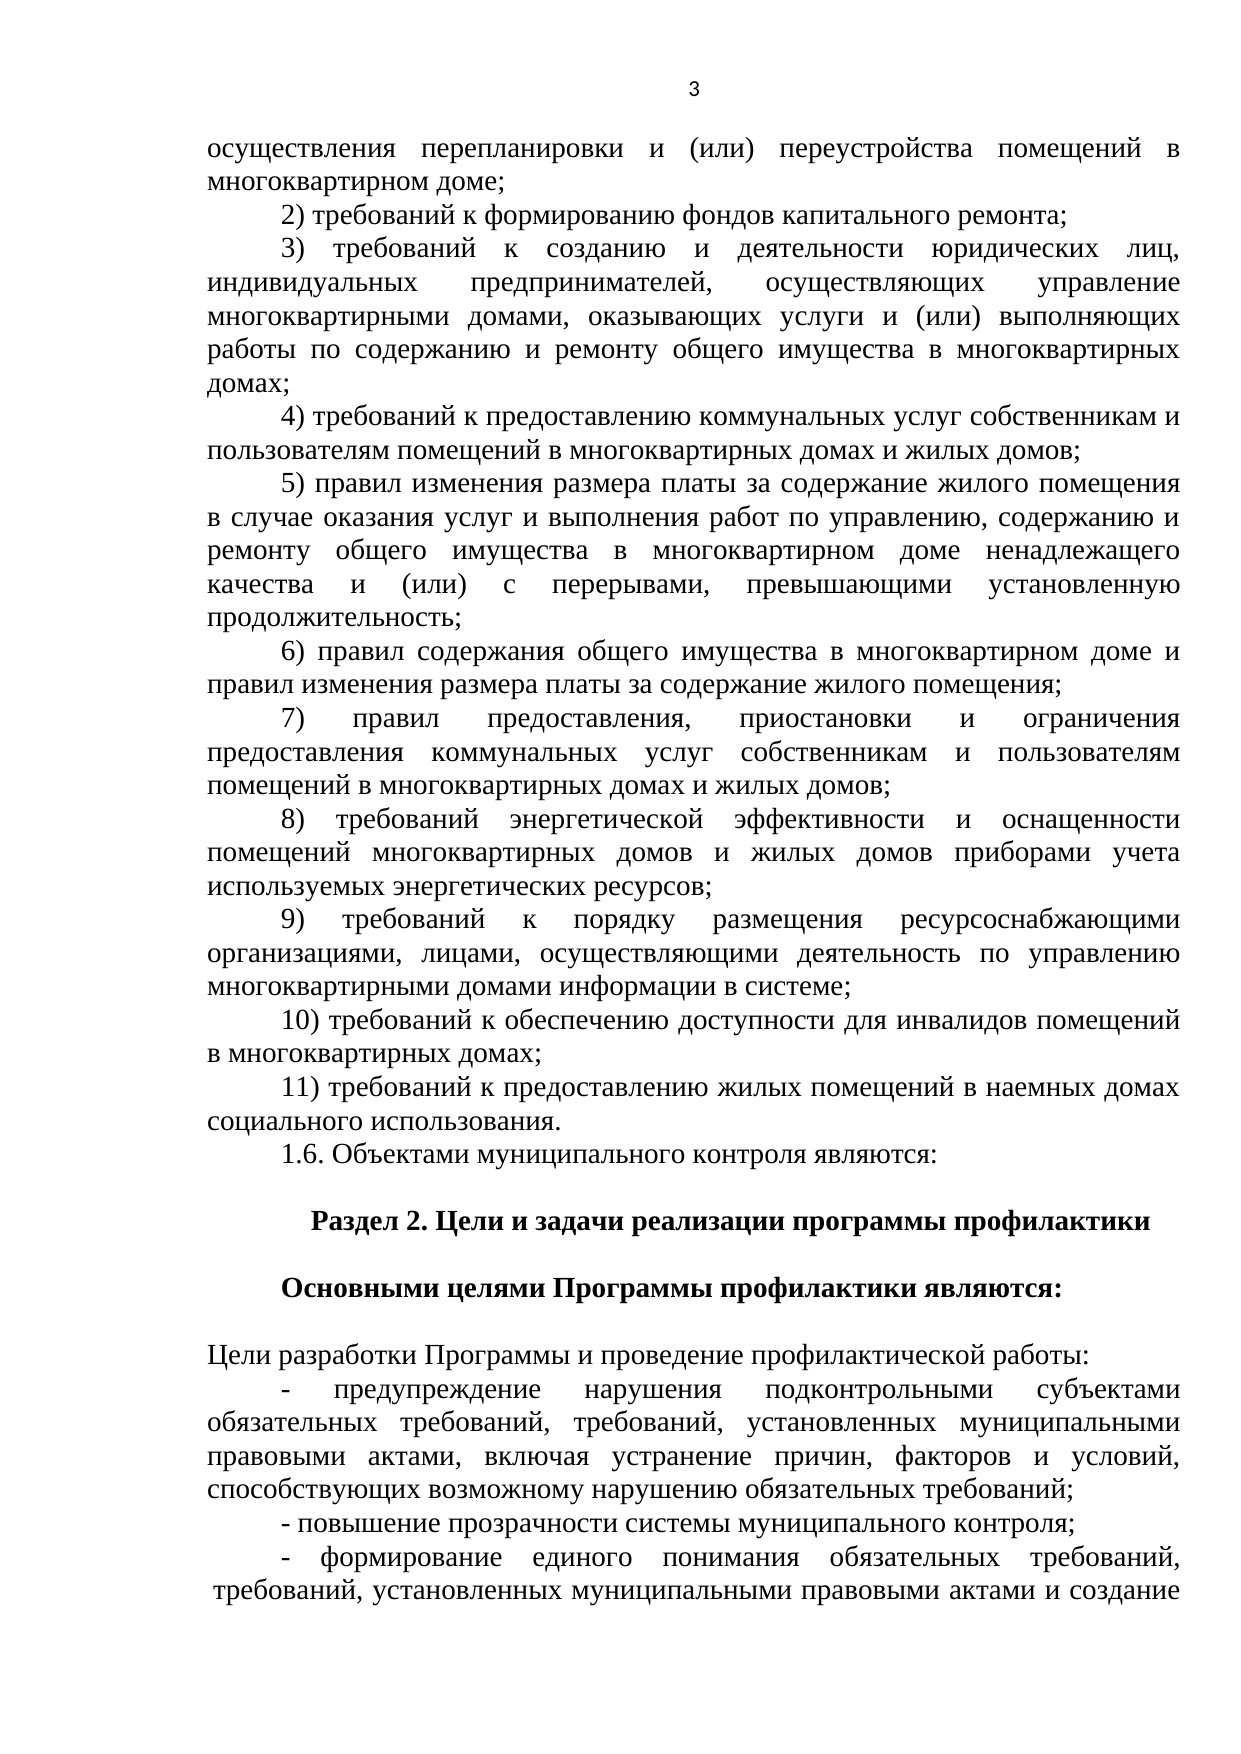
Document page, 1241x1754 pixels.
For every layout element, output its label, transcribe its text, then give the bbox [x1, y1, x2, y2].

text 10) требований к обеспечению доступности для инвалидов помещений в многоквартирных домах; [207, 1002, 1181, 1069]
text Цели разработки Программы и проведение профилактической работы: [207, 1337, 1181, 1371]
text 3) требований к созданию и деятельности юридических лиц, индивидуальных предпринимателей, осуществляющих управление многоквартирными домами, оказывающих услуги и (или) выполняющих работы по содержанию и ремонту общего имущества в многоквартирных домах; [207, 231, 1181, 398]
text 4) требований к предоставлению коммунальных услуг собственникам и пользователям помещений в многоквартирных домах и жилых домов; [207, 398, 1181, 465]
text 9) требований к порядку размещения ресурсоснабжающими организациями, лицами, осуществляющими деятельность по управлению многоквартирными домами информации в системе; [207, 901, 1181, 1002]
text 1.6. Объектами муниципального контроля являются: [207, 1136, 1181, 1170]
text 7) правил предоставления, приостановки и ограничения предоставления коммунальных услуг собственникам и пользователям помещений в многоквартирных домах и жилых домов; [207, 700, 1181, 801]
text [213, 1539, 1181, 1606]
text Основными целями Программы профилактики являются: [207, 1270, 1181, 1304]
text Раздел 2. Цели и задачи реализации программы профилактики [207, 1203, 1181, 1237]
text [207, 130, 1181, 197]
text 6) правил содержания общего имущества в многоквартирном доме и правил изменения размера платы за содержание жилого помещения; [207, 633, 1181, 700]
text 2) требований к формированию фондов капитального ремонта; [207, 197, 1181, 231]
text - предупреждение нарушения подконтрольными субъектами обязательных требований, требований, установленных муниципальными правовыми актами, включая устранение причин, факторов и условий, способствующих возможному нарушению обязательных требований; [207, 1371, 1181, 1505]
text 11) требований к предоставлению жилых помещений в наемных домах социального использования. [207, 1069, 1181, 1136]
text 5) правил изменения размера платы за содержание жилого помещения в случае оказания услуг и выполнения работ по управлению, содержанию и ремонту общего имущества в многоквартирном доме ненадлежащего качества и (или) с перерывами, превышающими установленную продолжительность; [207, 465, 1181, 633]
text - повышение прозрачности системы муниципального контроля; [207, 1505, 1181, 1539]
text 8) требований энергетической эффективности и оснащенности помещений многоквартирных домов и жилых домов приборами учета используемых энергетических ресурсов; [207, 801, 1181, 901]
